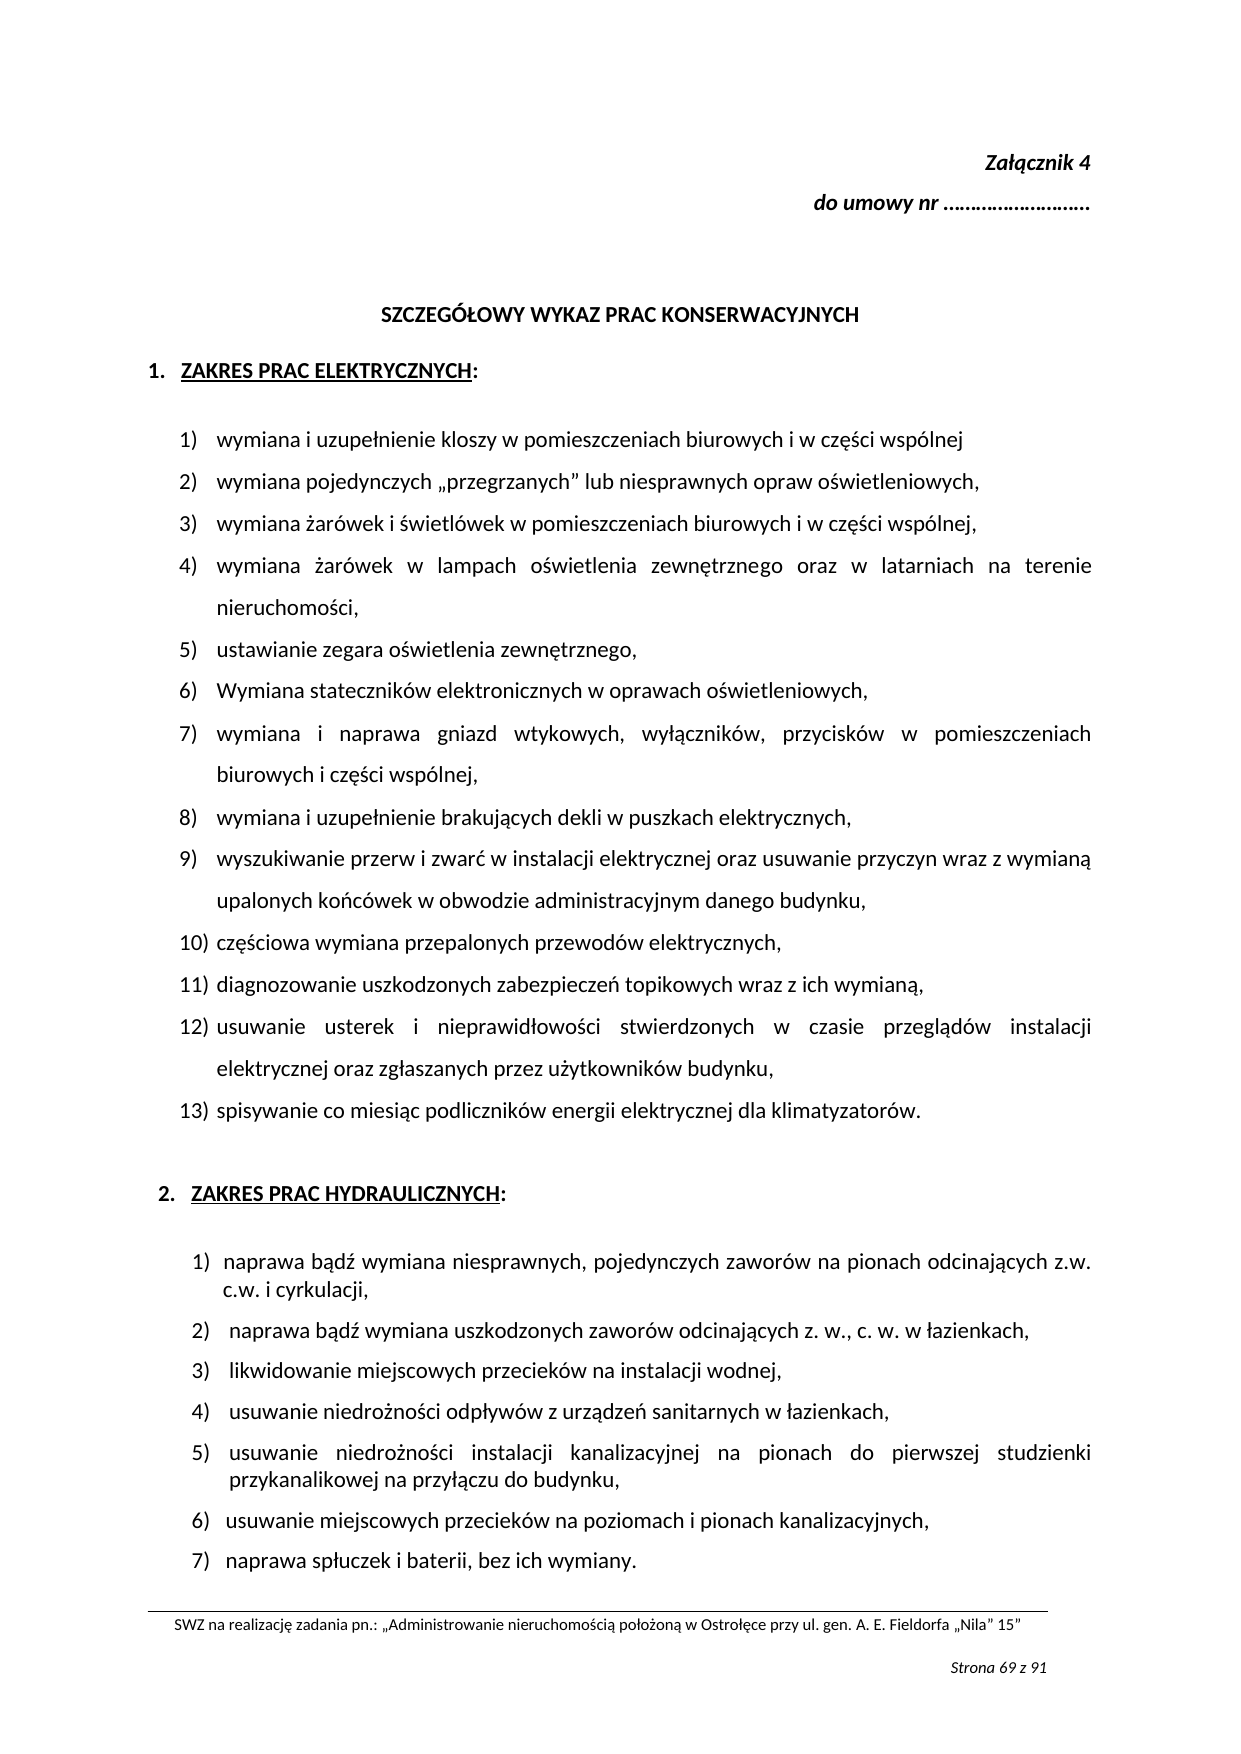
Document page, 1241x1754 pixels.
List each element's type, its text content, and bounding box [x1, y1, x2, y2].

list wymiana i uzupełnienie kloszy w pomieszczeniach biurowych i w części wspólnej [179, 425, 1093, 453]
text 1) naprawa bądź wymiana niesprawnych, pojedynczych zaworów na pionach odcinających z.w. c.w. i cyrkulacji, [185, 1247, 1093, 1303]
list diagnozowanie uszkodzonych zabezpieczeń topikowych wraz z ich wymianą, [179, 971, 1093, 998]
list Wymiana stateczników elektronicznych w oprawach oświetleniowych, [179, 677, 1093, 705]
list częściowa wymiana przepalonych przewodów elektrycznych, [179, 928, 1093, 957]
list wymiana żarówek i świetlówek w pomieszczeniach biurowych i w części wspólnej, [179, 509, 1093, 537]
text Załącznik 4 [148, 148, 1093, 176]
list wymiana żarówek w lampach oświetlenia zewnętrznego oraz w latarniach na terenie nieruchomości, [179, 551, 1093, 621]
text SZCZEGÓŁOWY WYKAZ PRAC KONSERWACYJNYCH [148, 300, 1093, 328]
list spisywanie co miesiąc podliczników energii elektrycznej dla klimatyzatorów. [179, 1096, 1093, 1124]
text do umowy nr ……………………… [148, 188, 1093, 216]
text 2. ZAKRES PRAC HYDRAULICZNYCH: [148, 1179, 1093, 1207]
list wymiana pojedynczych „przegrzanych” lub niesprawnych opraw oświetleniowych, [179, 467, 1093, 495]
list naprawa bądź wymiana uszkodzonych zaworów odcinających z. w., c. w. w łazienkach, [191, 1316, 1093, 1344]
list likwidowanie miejscowych przecieków na instalacji wodnej, [191, 1357, 1093, 1384]
list wymiana i uzupełnienie brakujących dekli w puszkach elektrycznych, [179, 803, 1093, 831]
text 1. ZAKRES PRAC ELEKTRYCZNYCH: [148, 356, 1093, 384]
list usuwanie niedrożności odpływów z urządzeń sanitarnych w łazienkach, [191, 1397, 1093, 1425]
list usuwanie usterek i nieprawidłowości stwierdzonych w czasie przeglądów instalacji elektrycznej oraz zgłaszanych przez użytkowników budynku, [179, 1012, 1093, 1082]
text 7) naprawa spłuczek i baterii, bez ich wymiany. [191, 1547, 1093, 1575]
list wymiana i naprawa gniazd wtykowych, wyłączników, przycisków w pomieszczeniach biurowych i części wspólnej, [179, 719, 1093, 789]
list wyszukiwanie przerw i zwarć w instalacji elektrycznej oraz usuwanie przyczyn wraz z wymianą upalonych końcówek w obwodzie administracyjnym danego budynku, [179, 844, 1093, 914]
text 6) usuwanie miejscowych przecieków na poziomach i pionach kanalizacyjnych, [191, 1506, 1093, 1534]
list ustawianie zegara oświetlenia zewnętrznego, [179, 635, 1093, 663]
list usuwanie niedrożności instalacji kanalizacyjnej na pionach do pierwszej studzienki przykanalikowej na przyłączu do budynku, [191, 1438, 1093, 1494]
